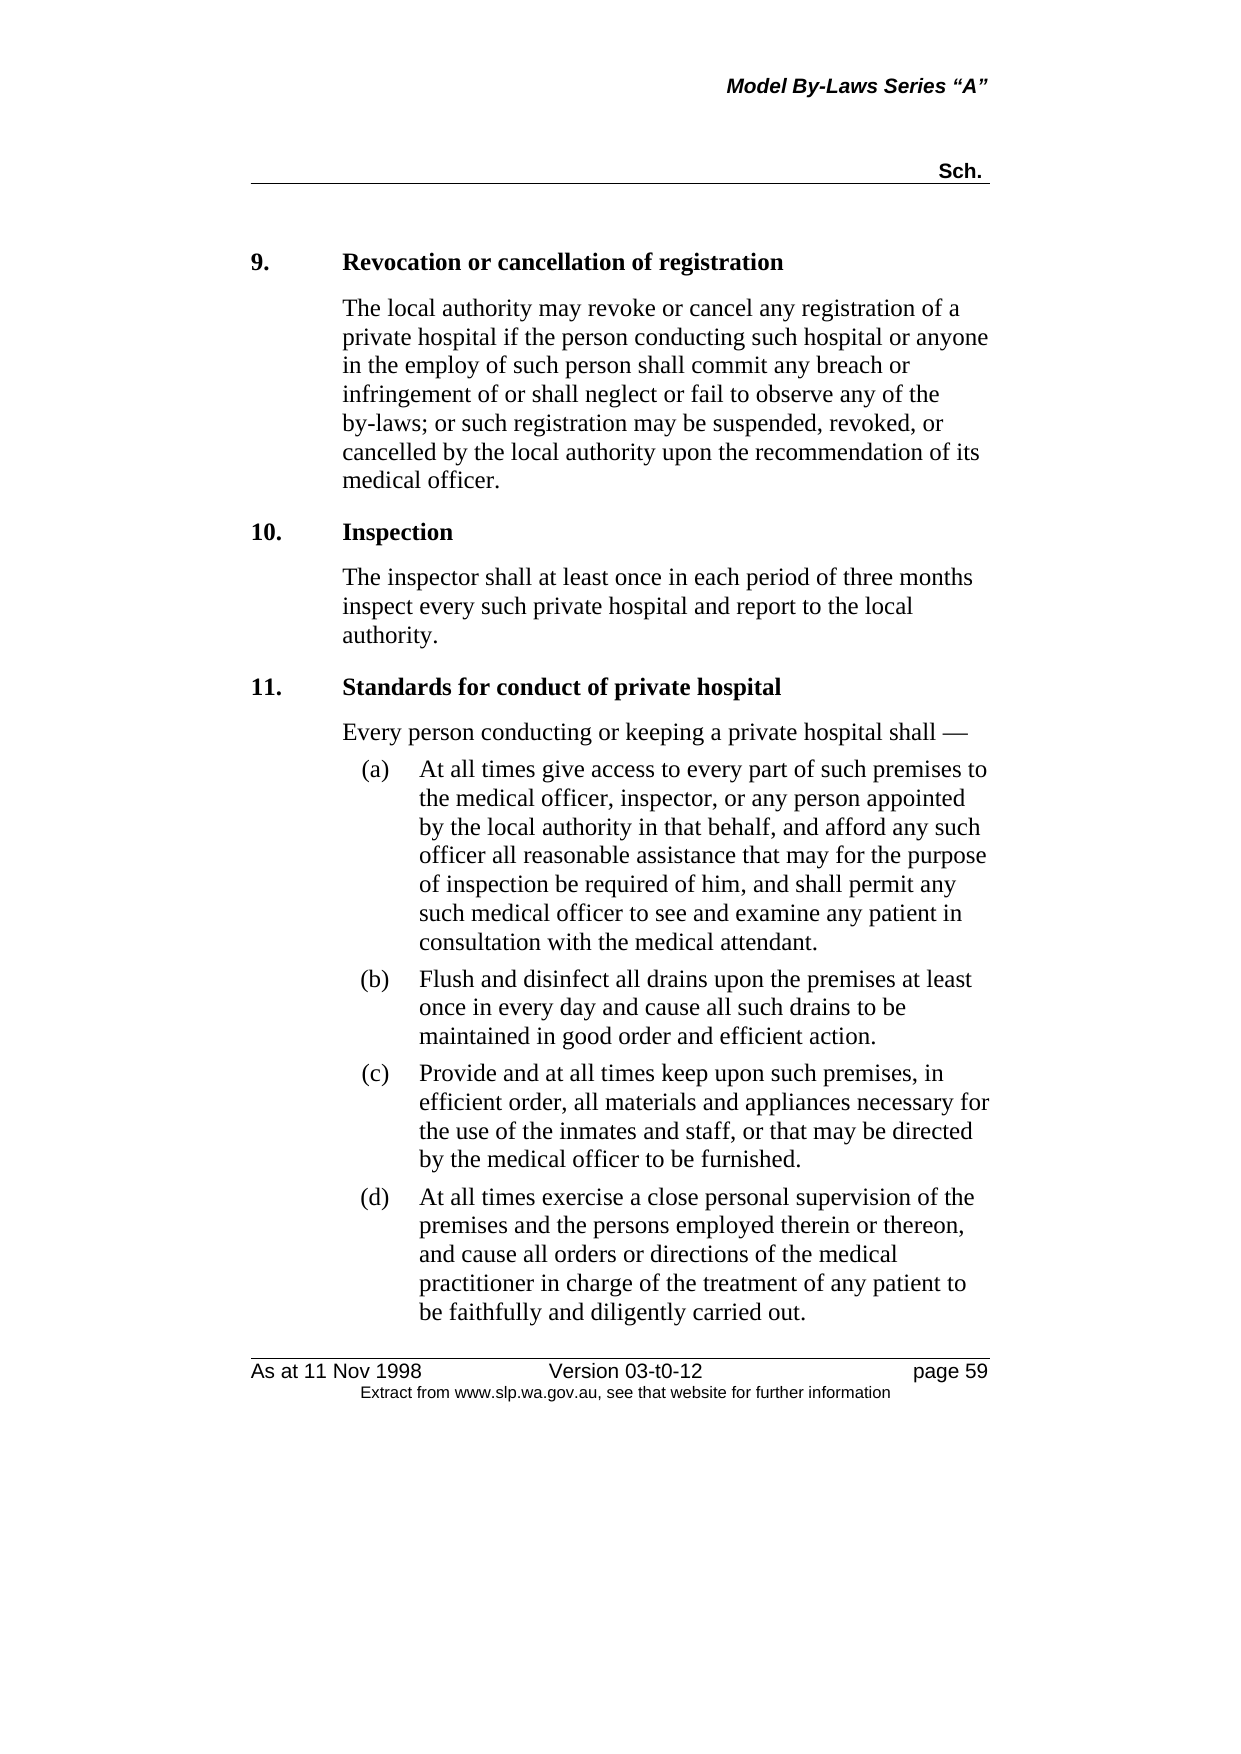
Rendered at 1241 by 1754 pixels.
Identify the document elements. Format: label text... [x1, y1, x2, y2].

text (d) At all times exercise a close personal supervision of the premises and the persons employed therein or thereon, and cause all orders or directions of the medical practitioner in charge of the treatment of any patient to be faithfully and diligently carried out. [251, 1182, 990, 1325]
text (c) Provide and at all times keep upon such premises, in efficient order, all materials and appliances necessary for the use of the inmates and staff, or that may be directed by the medical officer to be furnished. [251, 1058, 990, 1173]
text Every person conducting or keeping a private hospital shall — [251, 717, 990, 746]
subtitle 9. Revocation or cancellation of registration [251, 247, 990, 276]
text The inspector shall at least once in each period of three months inspect every such private hospital and report to the local authority. [251, 562, 990, 649]
subtitle 11. Standards for conduct of private hospital [251, 672, 990, 700]
text (b) Flush and disinfect all drains upon the premises at least once in every day and cause all such drains to be maintained in good order and efficient action. [251, 964, 990, 1050]
text The local authority may revoke or cancel any registration of a private hospital if the person conducting such hospital or anyone in the employ of such person shall commit any breach or infringement of or shall neglect or fail to observe any of the by-laws; or such registration may be suspended, revoked, or cancelled by the local authority upon the recommendation of its medical officer. [251, 293, 990, 494]
subtitle 10. Inspection [251, 517, 990, 546]
text (a) At all times give access to every part of such premises to the medical officer, inspector, or any person appointed by the local authority in that behalf, and afford any such officer all reasonable assistance that may for the purpose of inspection be required of him, and shall permit any such medical officer to see and examine any patient in consultation with the medical attendant. [251, 754, 990, 955]
